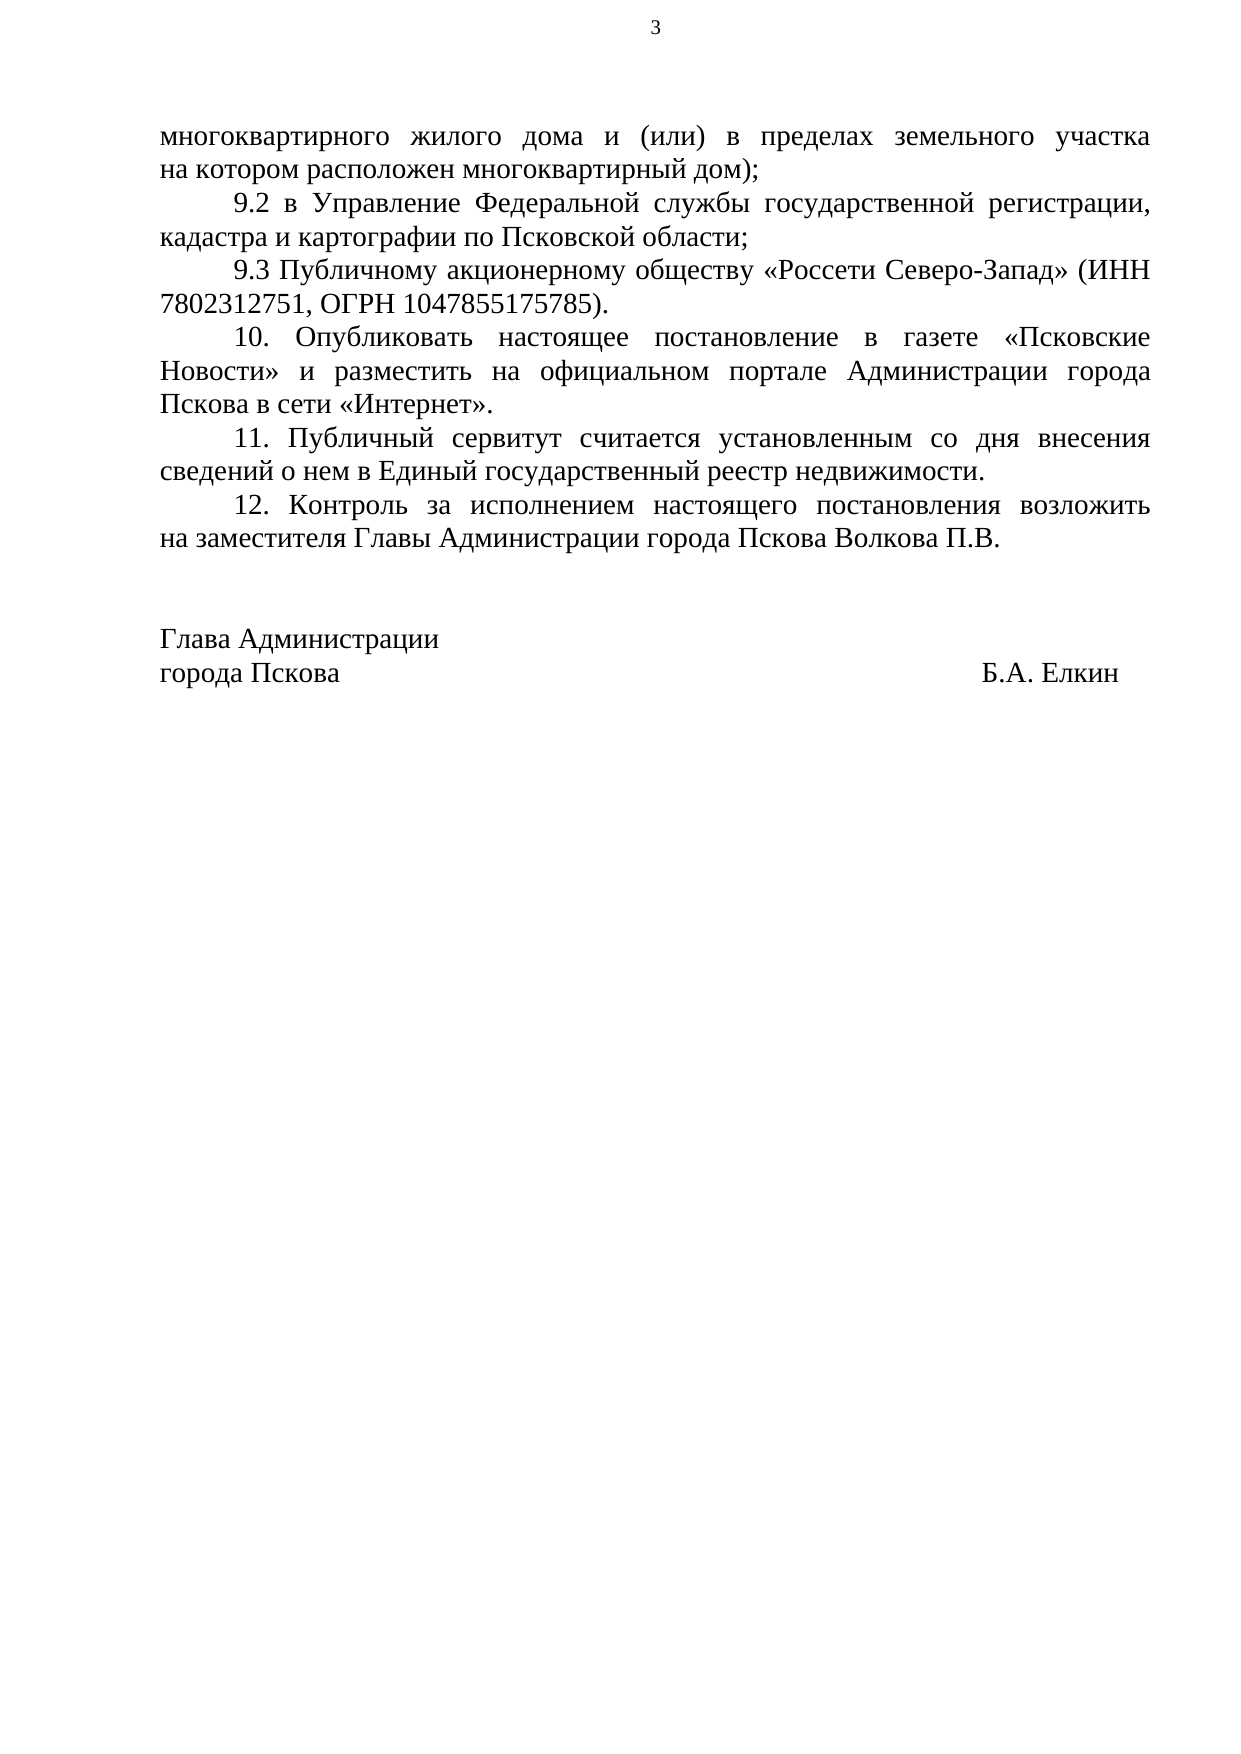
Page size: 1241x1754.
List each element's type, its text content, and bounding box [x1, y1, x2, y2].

text 9.3 Публичному акционерному обществу «Россети Северо-Запад» (ИНН 7802312751, ОГРН 1047855175785). [159, 252, 1152, 319]
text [159, 118, 1152, 185]
text 11. Публичный сервитут считается установленным со дня внесения сведений о нем в Единый государственный реестр недвижимости. [159, 420, 1152, 487]
text 10. Опубликовать настоящее постановление в газете «Псковские Новости» и разместить на официальном портале Администрации города Пскова в сети «Интернет». [159, 319, 1152, 420]
text 9.2 в Управление Федеральной службы государственной регистрации, кадастра и картографии по Псковской области; [159, 185, 1152, 252]
text Глава Администрации [159, 621, 1137, 655]
text города Пскова Б.А. Елкин [159, 655, 1137, 688]
text 12. Контроль за исполнением настоящего постановления возложить на заместителя Главы Администрации города Пскова Волкова П.В. [159, 487, 1152, 554]
